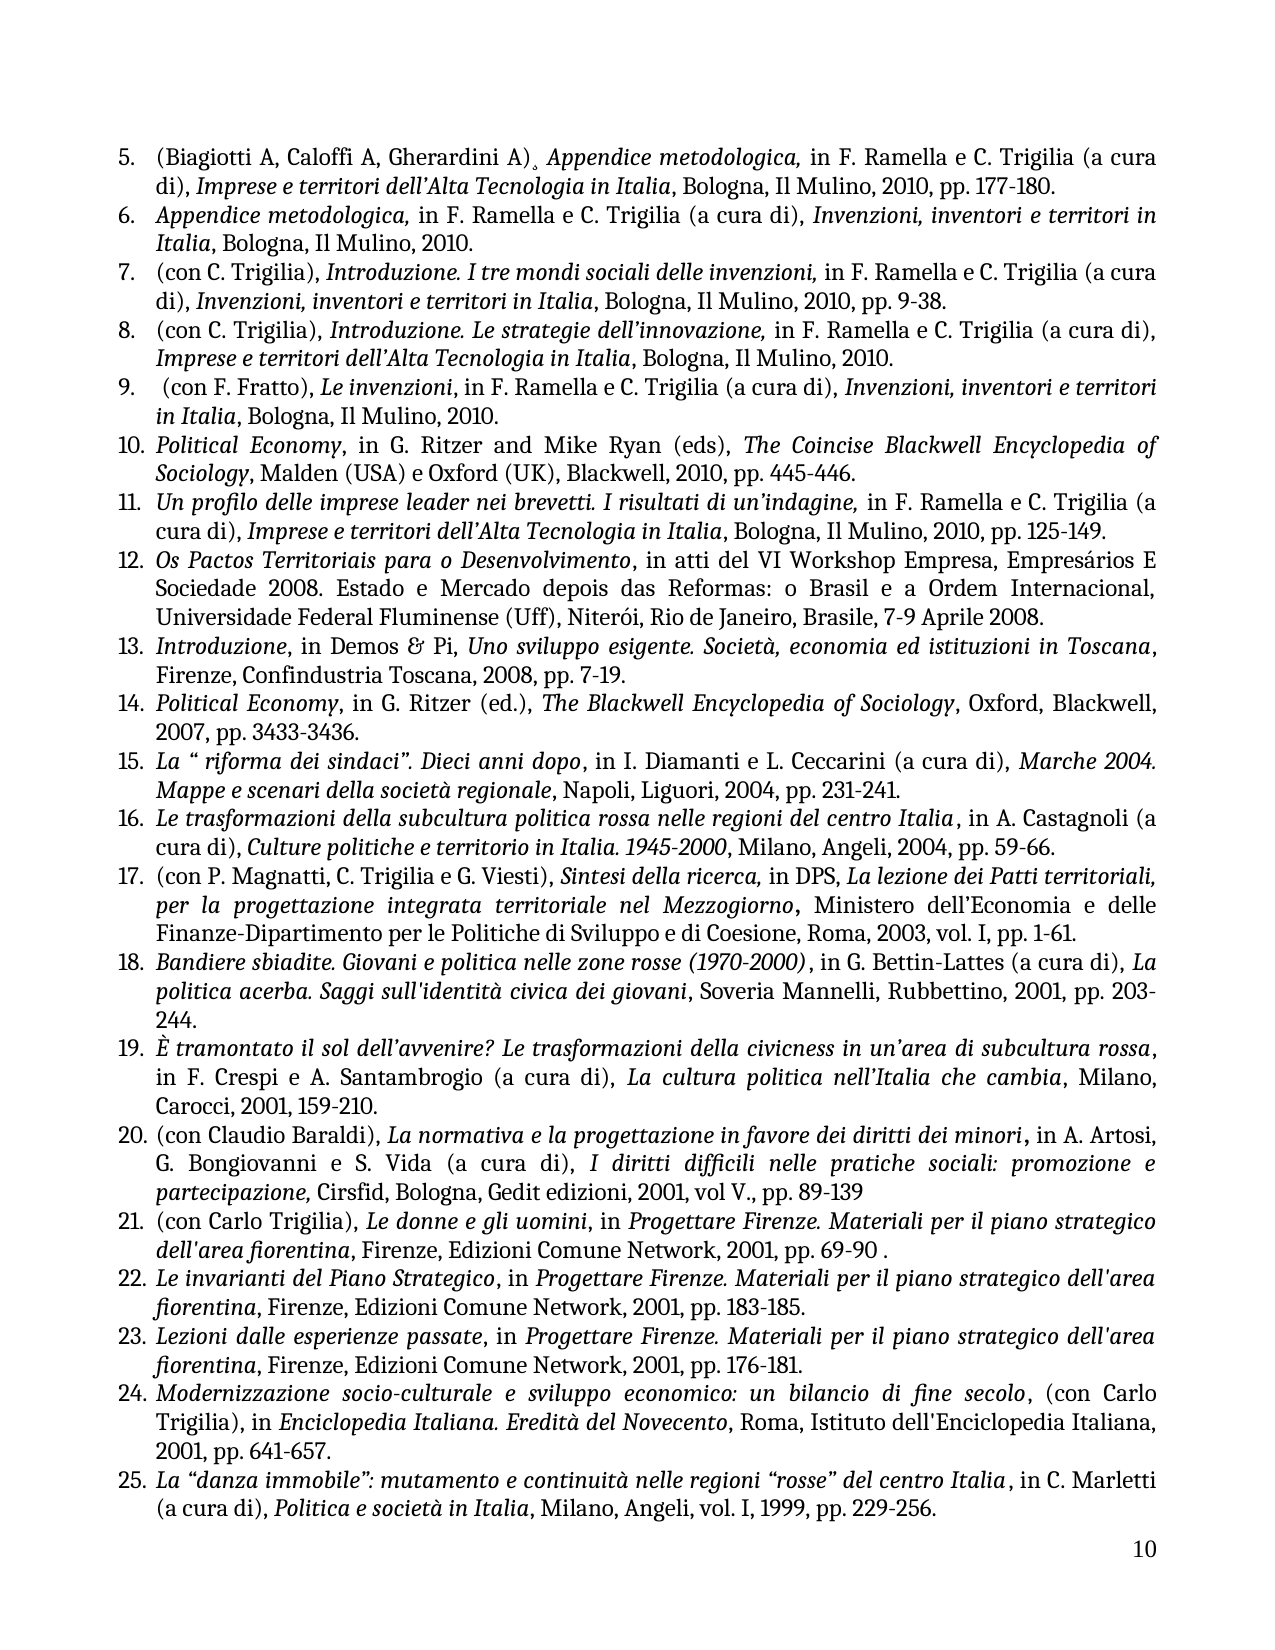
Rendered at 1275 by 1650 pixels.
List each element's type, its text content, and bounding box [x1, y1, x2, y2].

list La “danza immobile”: mutamento e continuità nelle regioni “rosse” del centro Italia, in C. Marletti (a cura di), Politica e società in Italia, Milano, Angeli, vol. I, 1999, pp. 229-256. [118, 1466, 1157, 1523]
list Un profilo delle imprese leader nei brevetti. I risultati di un’indagine, in F. Ramella e C. Trigilia (a cura di), Imprese e territori dell’Alta Tecnologia in Italia, Bologna, Il Mulino, 2010, pp. 125-149. [118, 488, 1157, 546]
list Political Economy, in G. Ritzer (ed.), The Blackwell Encyclopedia of Sociology, Oxford, Blackwell, 2007, pp. 3433-3436. [118, 689, 1157, 747]
list Appendice metodologica, in F. Ramella e C. Trigilia (a cura di), Invenzioni, inventori e territori in Italia, Bologna, Il Mulino, 2010. [118, 201, 1157, 258]
list (con C. Trigilia), Introduzione. I tre mondi sociali delle invenzioni, in F. Ramella e C. Trigilia (a cura di), Invenzioni, inventori e territori in Italia, Bologna, Il Mulino, 2010, pp. 9-38. [118, 258, 1157, 316]
list (con P. Magnatti, C. Trigilia e G. Viesti), Sintesi della ricerca, in DPS, La lezione dei Patti territoriali, per la progettazione integrata territoriale nel Mezzogiorno, Ministero dell’Economia e delle Finanze-Dipartimento per le Politiche di Sviluppo e di Coesione, Roma, 2003, vol. I, pp. 1-61. [118, 862, 1157, 948]
list Political Economy, in G. Ritzer and Mike Ryan (eds), The Coincise Blackwell Encyclopedia of Sociology, Malden (USA) e Oxford (UK), Blackwell, 2010, pp. 445-446. [118, 431, 1157, 488]
list (con C. Trigilia), Introduzione. Le strategie dell’innovazione, in F. Ramella e C. Trigilia (a cura di), Imprese e territori dell’Alta Tecnologia in Italia, Bologna, Il Mulino, 2010. [118, 316, 1157, 373]
list Le trasformazioni della subcultura politica rossa nelle regioni del centro Italia, in A. Castagnoli (a cura di), Culture politiche e territorio in Italia. 1945-2000, Milano, Angeli, 2004, pp. 59-66. [118, 804, 1157, 862]
list È tramontato il sol dell’avvenire? Le trasformazioni della civicness in un’area di subcultura rossa, in F. Crespi e A. Santambrogio (a cura di), La cultura politica nell’Italia che cambia, Milano, Carocci, 2001, 159-210. [118, 1034, 1157, 1121]
list Le invarianti del Piano Strategico, in Progettare Firenze. Materiali per il piano strategico dell'area fiorentina, Firenze, Edizioni Comune Network, 2001, pp. 183-185. [118, 1264, 1157, 1322]
list Introduzione, in Demos & Pi, Uno sviluppo esigente. Società, economia ed istituzioni in Toscana, Firenze, Confindustria Toscana, 2008, pp. 7-19. [118, 632, 1157, 689]
list (con Claudio Baraldi), La normativa e la progettazione in favore dei diritti dei minori, in A. Artosi, G. Bongiovanni e S. Vida (a cura di), I diritti difficili nelle pratiche sociali: promozione e partecipazione, Cirsfid, Bologna, Gedit edizioni, 2001, vol V., pp. 89-139 [118, 1121, 1157, 1207]
list Modernizzazione socio-culturale e sviluppo economico: un bilancio di fine secolo, (con Carlo Trigilia), in Enciclopedia Italiana. Eredità del Novecento, Roma, Istituto dell'Enciclopedia Italiana, 2001, pp. 641-657. [118, 1379, 1157, 1466]
list Os Pactos Territoriais para o Desenvolvimento, in atti del VI Workshop Empresa, Empresários E Sociedade 2008. Estado e Mercado depois das Reformas: o Brasil e a Ordem Internacional, Universidade Federal Fluminense (Uff), Niterói, Rio de Janeiro, Brasile, 7-9 Aprile 2008. [118, 546, 1157, 632]
list (con F. Fratto), Le invenzioni, in F. Ramella e C. Trigilia (a cura di), Invenzioni, inventori e territori in Italia, Bologna, Il Mulino, 2010. [118, 373, 1157, 431]
list (Biagiotti A, Caloffi A, Gherardini A)¸ Appendice metodologica, in F. Ramella e C. Trigilia (a cura di), Imprese e territori dell’Alta Tecnologia in Italia, Bologna, Il Mulino, 2010, pp. 177-180. [118, 143, 1157, 201]
list Bandiere sbiadite. Giovani e politica nelle zone rosse (1970-2000), in G. Bettin-Lattes (a cura di), La politica acerba. Saggi sull'identità civica dei giovani, Soveria Mannelli, Rubbettino, 2001, pp. 203-244. [118, 948, 1157, 1034]
list La “ riforma dei sindaci”. Dieci anni dopo, in I. Diamanti e L. Ceccarini (a cura di), Marche 2004. Mappe e scenari della società regionale, Napoli, Liguori, 2004, pp. 231-241. [118, 747, 1157, 804]
list (con Carlo Trigilia), Le donne e gli uomini, in Progettare Firenze. Materiali per il piano strategico dell'area fiorentina, Firenze, Edizioni Comune Network, 2001, pp. 69-90 . [118, 1207, 1157, 1264]
list Lezioni dalle esperienze passate, in Progettare Firenze. Materiali per il piano strategico dell'area fiorentina, Firenze, Edizioni Comune Network, 2001, pp. 176-181. [118, 1322, 1157, 1379]
